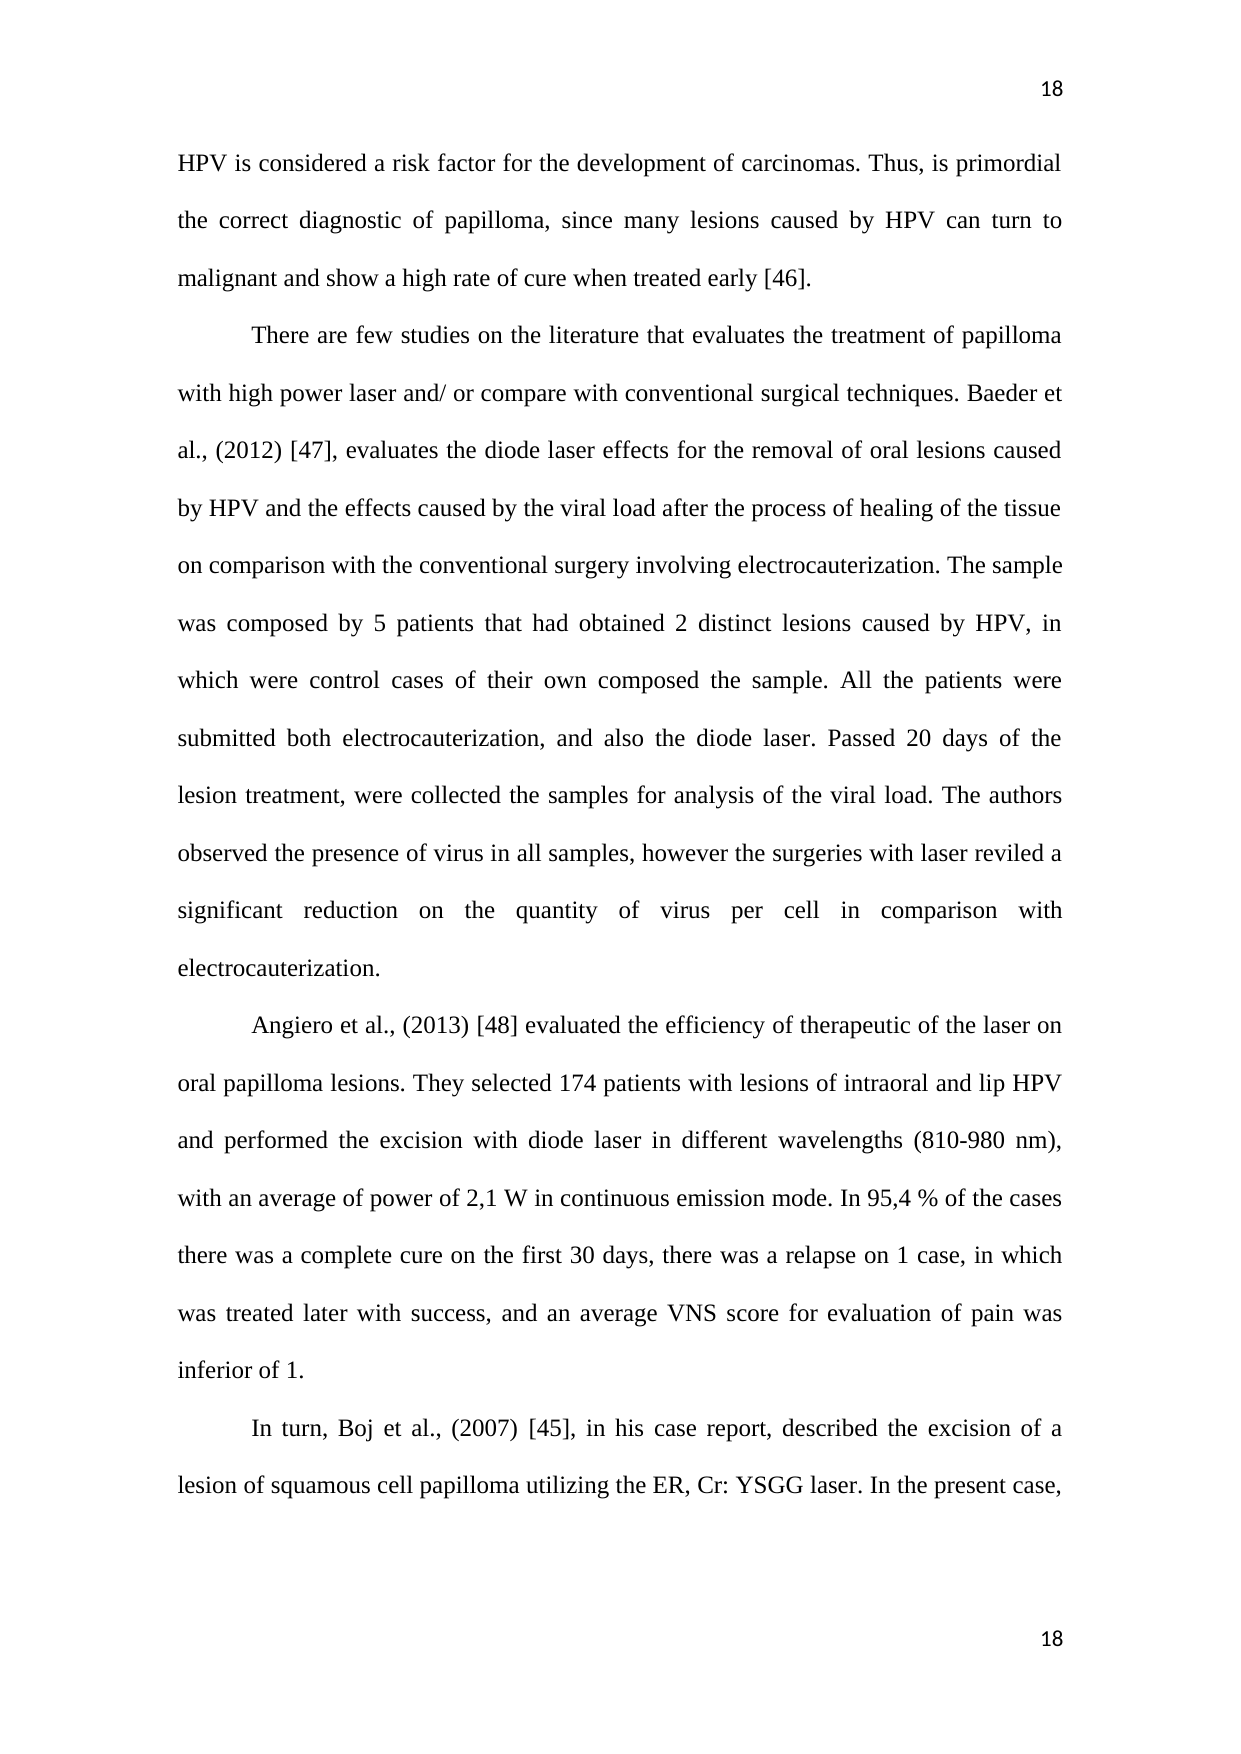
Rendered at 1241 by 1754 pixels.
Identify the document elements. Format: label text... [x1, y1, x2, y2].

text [177, 148, 1063, 291]
text There are few studies on the literature that evaluates the treatment of papilloma with high power laser and/ or compare with conventional surgical techniques. Baeder et al., (2012) [47], evaluates the diode laser effects for the removal of oral lesions caused by HPV and the effects caused by the viral load after the process of healing of the tissue on comparison with the conventional surgery involving electrocauterization. The sample was composed by 5 patients that had obtained 2 distinct lesions caused by HPV, in which were control cases of their own composed the sample. All the patients were submitted both electrocauterization, and also the diode laser. Passed 20 days of the lesion treatment, were collected the samples for analysis of the viral load. The authors observed the presence of virus in all samples, however the surgeries with laser reviled a significant reduction on the quantity of virus per cell in comparison with electrocauterization. [177, 320, 1063, 981]
text Angiero et al., (2013) [48] evaluated the efficiency of therapeutic of the laser on oral papilloma lesions. They selected 174 patients with lesions of intraoral and lip HPV and performed the excision with diode laser in different wavelengths (810-980 nm), with an average of power of 2,1 W in continuous emission mode. In 95,4 % of the cases there was a complete cure on the first 30 days, there was a relapse on 1 case, in which was treated later with success, and an average VNS score for evaluation of pain was inferior of 1. [177, 1010, 1063, 1384]
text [177, 1413, 1063, 1499]
